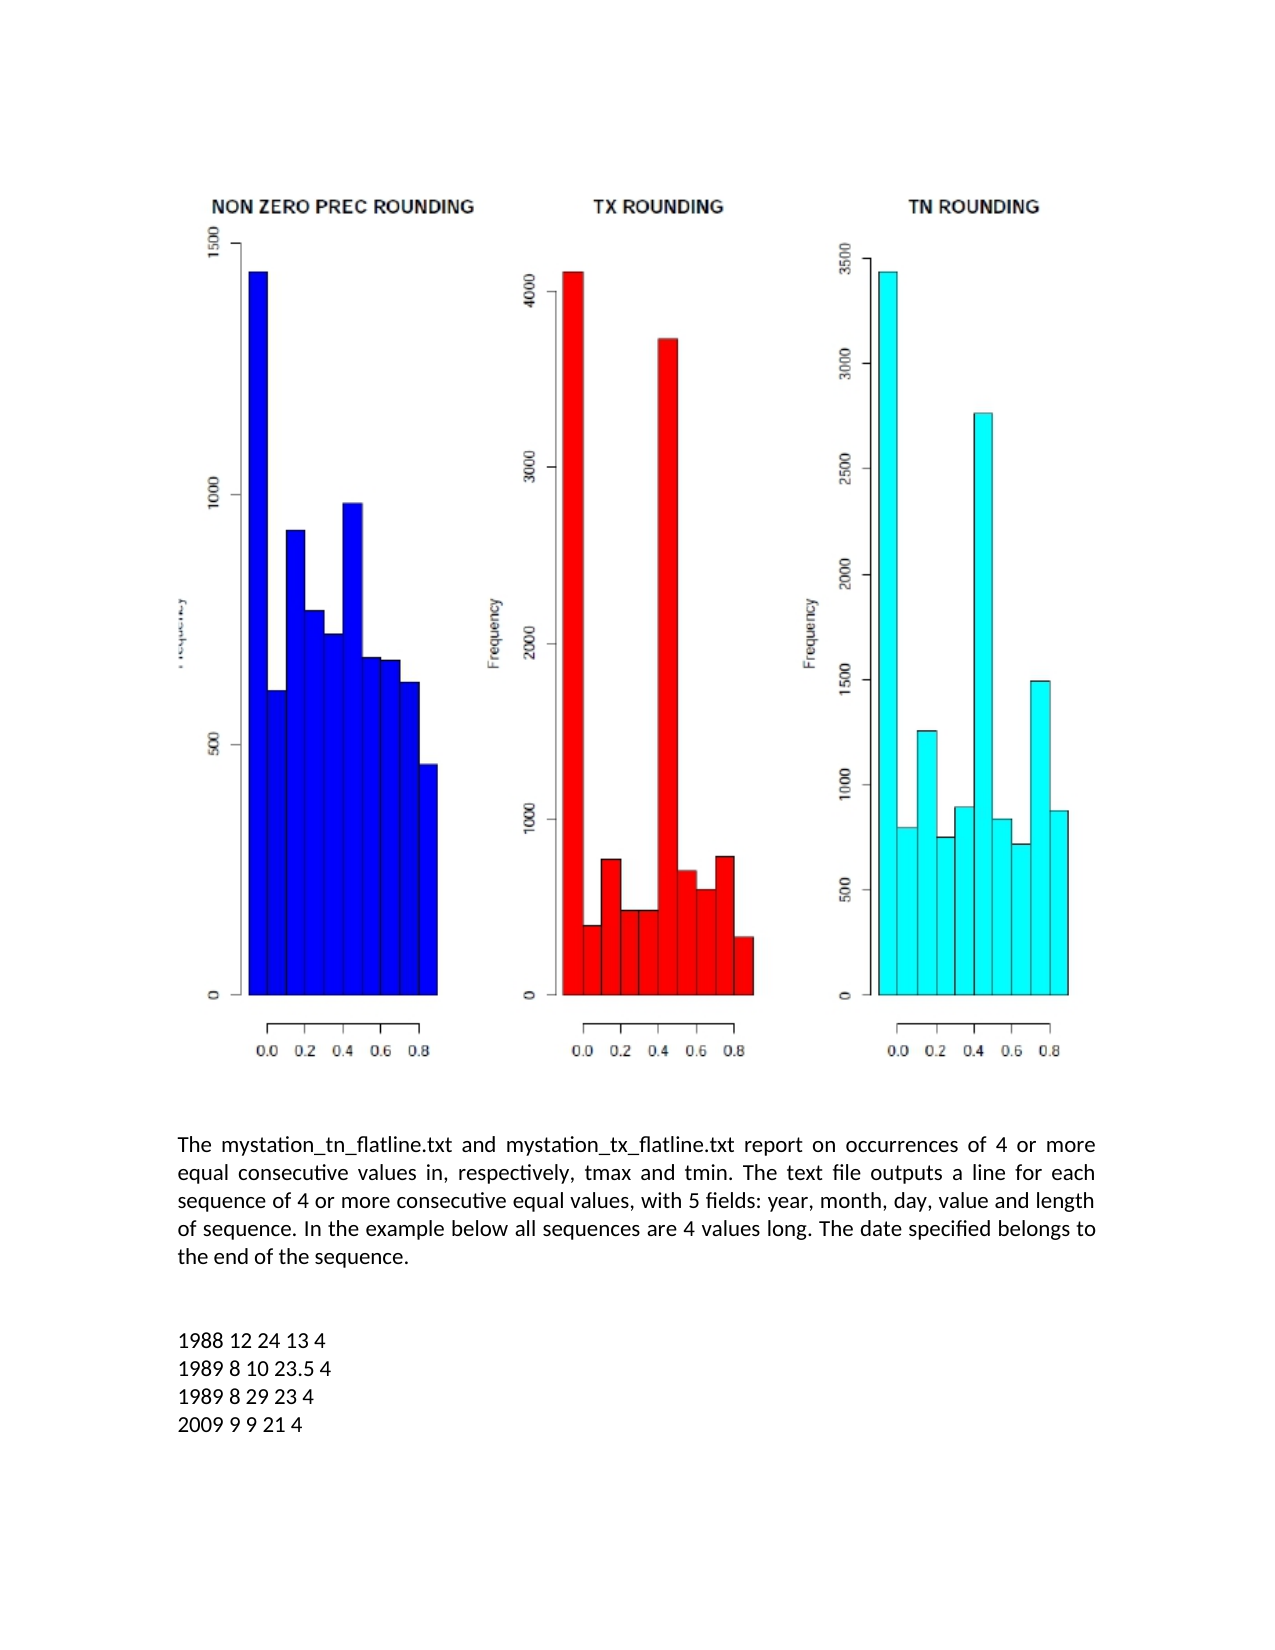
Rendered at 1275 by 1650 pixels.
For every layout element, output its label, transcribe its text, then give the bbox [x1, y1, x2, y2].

text 1989 8 10 23.5 4 [177, 1354, 1098, 1382]
text The mystation_tn_flatline.txt and mystation_tx_flatline.txt report on occurrences of 4 or more equal consecutive values in, respectively, tmax and tmin. The text file outputs a line for each sequence of 4 or more consecutive equal values, with 5 fields: year, month, day, value and length of sequence. In the example below all sequences are 4 values long. The date specified belongs to the end of the sequence. [177, 1130, 1098, 1270]
text 1989 8 29 23 4 [177, 1382, 1098, 1410]
text 1988 12 24 13 4 [177, 1326, 1098, 1354]
text 2009 9 9 21 4 [177, 1410, 1098, 1438]
picture [177, 175, 1098, 1102]
